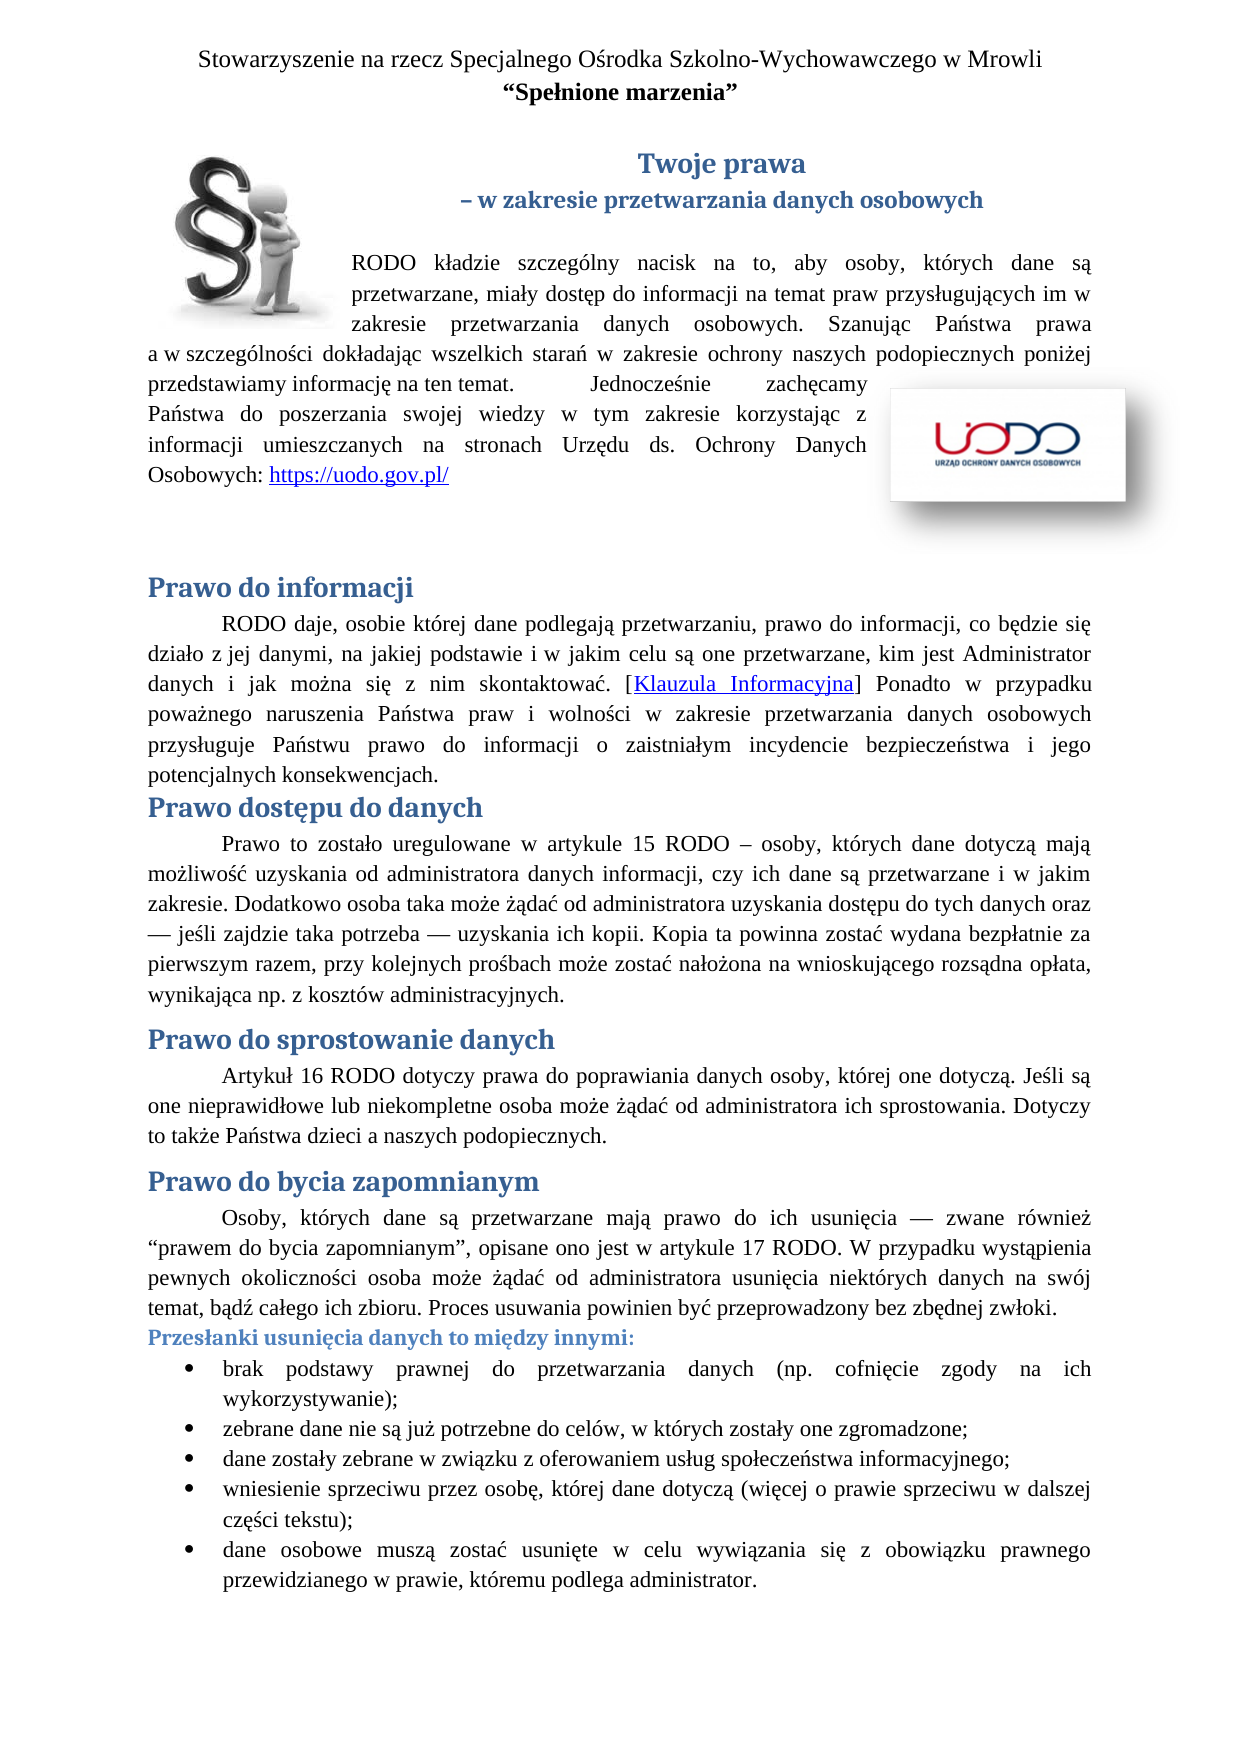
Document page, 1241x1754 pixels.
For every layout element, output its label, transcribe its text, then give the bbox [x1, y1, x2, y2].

subtitle – w zakresie przetwarzania danych osobowych [352, 186, 1093, 215]
list dane osobowe muszą zostać usunięte w celu wywiązania się z obowiązku prawnego przewidzianego w prawie, któremu podlega administrator. [185, 1536, 1093, 1592]
subtitle Prawo do informacji [148, 571, 1093, 605]
text Osoby, których dane są przetwarzane mają prawo do ich usunięcia — zwane również “prawem do bycia zapomnianym”, opisane ono jest w artykule 17 RODO. W przypadku wystąpienia pewnych okoliczności osoba może żądać od administratora usunięcia niektórych danych na swój temat, bądź całego ich zbioru. Proces usuwania powinien być przeprowadzony bez zbędnej zwłoki. [148, 1203, 1093, 1321]
subtitle Prawo do sprostowanie danych [148, 1023, 1093, 1057]
picture [867, 367, 1180, 554]
subtitle Twoje prawa [352, 148, 1093, 181]
list zebrane dane nie są już potrzebne do celów, w których zostały one zgromadzone; [185, 1415, 1093, 1441]
list brak podstawy prawnej do przetwarzania danych (np. cofnięcie zgody na ich wykorzystywanie); [185, 1354, 1093, 1411]
subtitle Przesłanki usunięcia danych to między innymi: [148, 1324, 1093, 1351]
text Prawo to zostało uregulowane w artykule 15 RODO – osoby, których dane dotyczą mają możliwość uzyskania od administratora danych informacji, czy ich dane są przetwarzane i w jakim zakresie. Dodatkowo osoba taka może żądać od administratora uzyskania dostępu do tych danych oraz — jeśli zajdzie taka potrzeba — uzyskania ich kopii. Kopia ta powinna zostać wydana bezpłatnie za pierwszym razem, przy kolejnych prośbach może zostać nałożona na wnioskującego rozsądna opłata, wynikająca np. z kosztów administracyjnych. [148, 829, 1093, 1007]
list dane zostały zebrane w związku z oferowaniem usług społeczeństwa informacyjnego; [185, 1445, 1093, 1472]
subtitle Prawo dostępu do danych [148, 791, 1093, 824]
text RODO kładzie szczególny nacisk na to, aby osoby, których dane są przetwarzane, miały dostęp do informacji na temat praw przysługujących im w zakresie przetwarzania danych osobowych. Szanując Państwa prawa a w szczególności dokładając wszelkich starań w zakresie ochrony naszych podopiecznych poniżej przedstawiamy informację na ten temat. Jednocześnie zachęcamy Państwa do poszerzania swojej wiedzy w tym zakresie korzystając z informacji umieszczanych na stronach Urzędu ds. Ochrony Danych Osobowych: https://uodo.gov.pl/ [148, 249, 1093, 487]
text RODO daje, osobie której dane podlegają przetwarzaniu, prawo do informacji, co będzie się działo z jej danymi, na jakiej podstawie i w jakim celu są one przetwarzane, kim jest Administrator danych i jak można się z nim skontaktować. [Klauzula Informacyjna] Ponadto w przypadku poważnego naruszenia Państwa praw i wolności w zakresie przetwarzania danych osobowych przysługuje Państwu prawo do informacji o zaistniałym incydencie bezpieczeństwa i jego potencjalnych konsekwencjach. [148, 610, 1093, 787]
subtitle Prawo do bycia zapomnianym [148, 1165, 1093, 1198]
list wniesienie sprzeciwu przez osobę, której dane dotyczą (więcej o prawie sprzeciwu w dalszej części tekstu); [185, 1475, 1093, 1532]
picture [150, 147, 352, 329]
text Artykuł 16 RODO dotyczy prawa do poprawiania danych osoby, której one dotyczą. Jeśli są one nieprawidłowe lub niekompletne osoba może żądać od administratora ich sprostowania. Dotyczy to także Państwa dzieci a naszych podopiecznych. [148, 1062, 1093, 1149]
